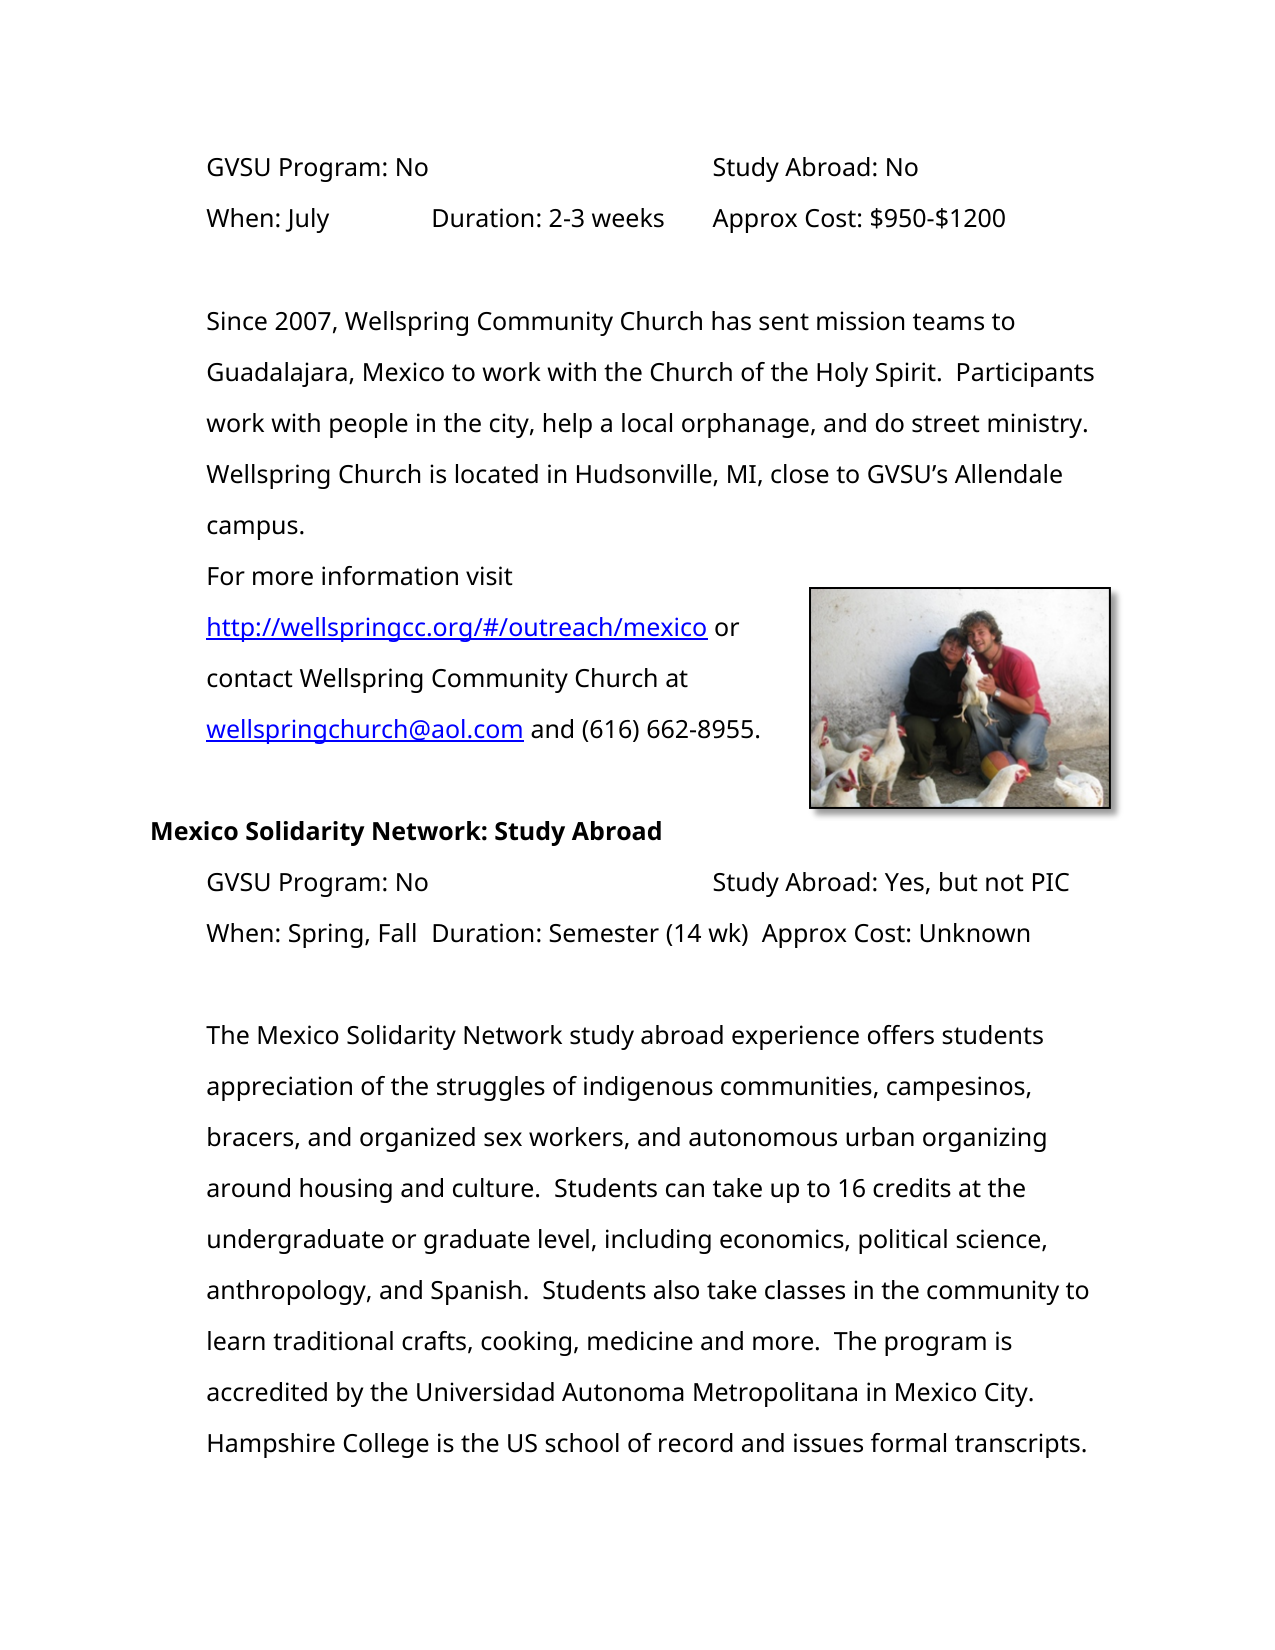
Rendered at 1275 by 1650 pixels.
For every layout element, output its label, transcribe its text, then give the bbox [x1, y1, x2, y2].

text When: July Duration: 2-3 weeks Approx Cost: $950-$1200 [206, 201, 1125, 235]
text When: Spring, Fall Duration: Semester (14 wk) Approx Cost: Unknown [206, 916, 1125, 950]
text GVSU Program: No Study Abroad: Yes, but not PIC [206, 864, 1125, 899]
text For more information visit http://wellspringcc.org/#/outreach/mexico or contact Wellspring Community Church at wellspringchurch@aol.com and (616) 662-8955. [206, 558, 1125, 746]
picture [807, 586, 1125, 821]
text Since 2007, Wellspring Community Church has sent mission teams to Guadalajara, Mexico to work with the Church of the Holy Spirit. Participants work with people in the city, help a local orphanage, and do street ministry. Wellspring Church is located in Hudsonville, MI, close to GVSU’s Allendale campus. [206, 303, 1125, 541]
text GVSU Program: No Study Abroad: No [206, 150, 1125, 184]
text Mexico Solidarity Network: Study Abroad [150, 813, 1125, 848]
text The Mexico Solidarity Network study abroad experience offers students appreciation of the struggles of indigenous communities, campesinos, bracers, and organized sex workers, and autonomous urban organizing around housing and culture. Students can take up to 16 credits at the undergraduate or graduate level, including economics, political science, anthropology, and Spanish. Students also take classes in the community to learn traditional crafts, cooking, medicine and more. The program is accredited by the Universidad Autonoma Metropolitana in Mexico City. Hampshire College is the US school of record and issues formal transcripts. [206, 1018, 1125, 1460]
